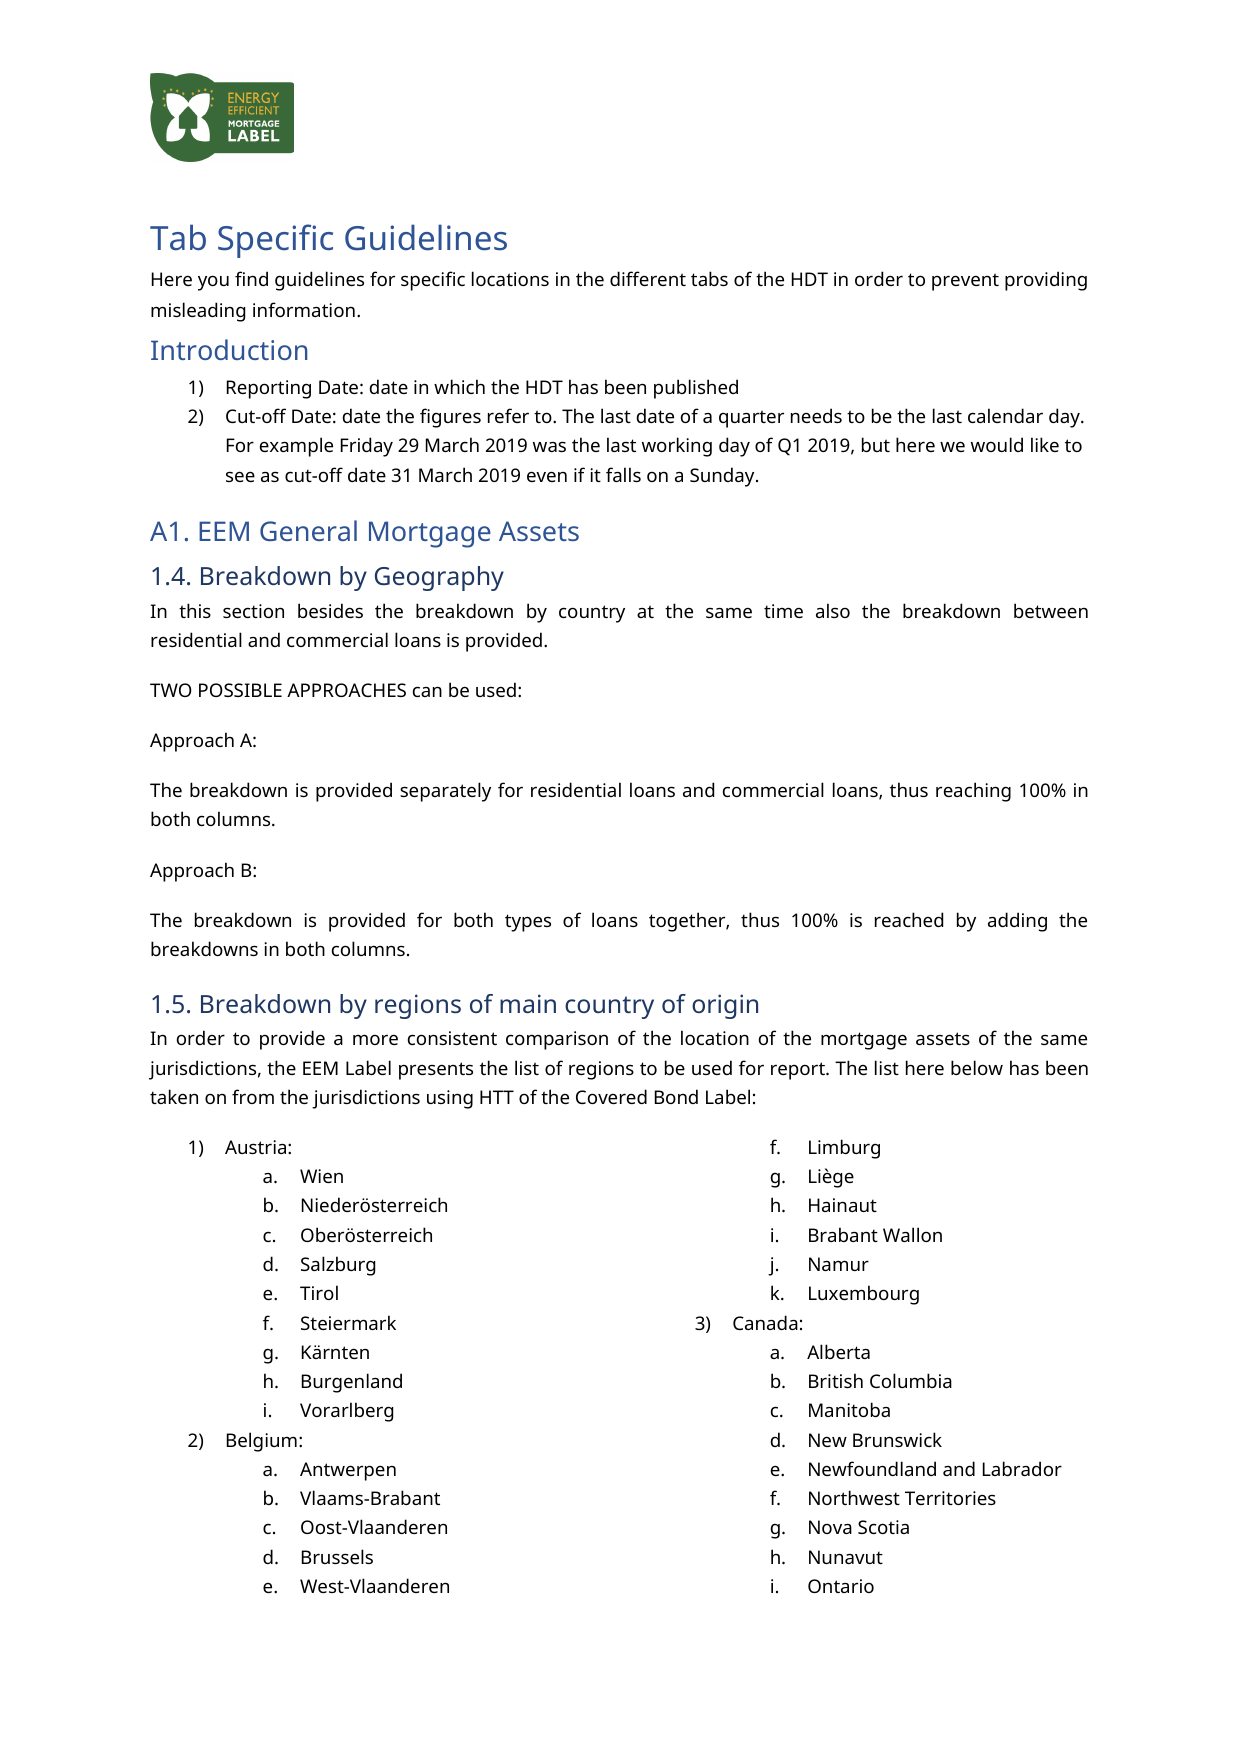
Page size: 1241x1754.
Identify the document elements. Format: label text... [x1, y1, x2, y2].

list Manitoba [769, 1398, 1090, 1423]
subtitle A1. EEM General Mortgage Assets [150, 512, 1090, 549]
list Limburg [769, 1134, 1090, 1160]
subtitle Introduction [150, 332, 1090, 369]
subtitle 1.5. Breakdown by regions of main country of origin [150, 986, 1090, 1020]
subtitle 1.4. Breakdown by Geography [150, 559, 1090, 593]
list Salzburg [262, 1251, 583, 1277]
list Nova Scotia [769, 1515, 1090, 1540]
list Austria: [187, 1134, 583, 1160]
list Steiermark [262, 1310, 583, 1335]
list Nunavut [769, 1544, 1090, 1569]
picture [150, 73, 294, 162]
list Vlaams-Brabant [262, 1485, 583, 1511]
text Approach B: [150, 857, 1090, 882]
list Burgenland [262, 1368, 583, 1394]
list Newfoundland and Labrador [769, 1456, 1090, 1482]
list Wien [262, 1163, 583, 1189]
list Alberta [769, 1339, 1090, 1364]
list Tirol [262, 1281, 583, 1306]
list Belgium: [187, 1427, 583, 1452]
list British Columbia [769, 1368, 1090, 1394]
text The breakdown is provided separately for residential loans and commercial loans, thus reaching 100% in both columns. [150, 777, 1090, 832]
list Luxembourg [769, 1281, 1090, 1306]
list Antwerpen [262, 1456, 583, 1482]
text Here you find guidelines for specific locations in the different tabs of the HDT in order to prevent providing misleading information. [150, 266, 1090, 323]
text Approach A: [150, 727, 1090, 753]
list Namur [769, 1251, 1090, 1277]
list Liège [769, 1163, 1090, 1189]
list Hainaut [769, 1193, 1090, 1218]
text In this section besides the breakdown by country at the same time also the breakdown between residential and commercial loans is provided. [150, 598, 1090, 653]
list Brussels [262, 1544, 583, 1569]
list Cut-off Date: date the figures refer to. The last date of a quarter needs to be the last calendar day. For example Friday 29 March 2019 was the last working day of Q1 2019, but here we would like to see as cut-off date 31 March 2019 even if it falls on a Sunday. [187, 403, 1090, 488]
list Niederösterreich [262, 1193, 583, 1218]
list Northwest Territories [769, 1485, 1090, 1511]
text In order to provide a more consistent comparison of the location of the mortgage assets of the same jurisdictions, the EEM Label presents the list of regions to be used for report. The list here below has been taken on from the jurisdictions using HTT of the Covered Bond Label: [150, 1026, 1090, 1109]
list Ontario [769, 1573, 1090, 1599]
list Brabant Wallon [769, 1222, 1090, 1247]
list Reporting Date: date in which the HDT has been published [187, 374, 1090, 400]
list West-Vlaanderen [262, 1573, 583, 1599]
text The breakdown is provided for both types of loans together, thus 100% is reached by adding the breakdowns in both columns. [150, 907, 1090, 962]
subtitle Tab Specific Guidelines [150, 214, 1090, 260]
list Oberösterreich [262, 1222, 583, 1247]
list Oost-Vlaanderen [262, 1515, 583, 1540]
text TWO POSSIBLE APPROACHES can be used: [150, 677, 1090, 703]
list Kärnten [262, 1339, 583, 1364]
list Canada: [694, 1310, 1090, 1335]
list Vorarlberg [262, 1398, 583, 1423]
list New Brunswick [769, 1427, 1090, 1452]
